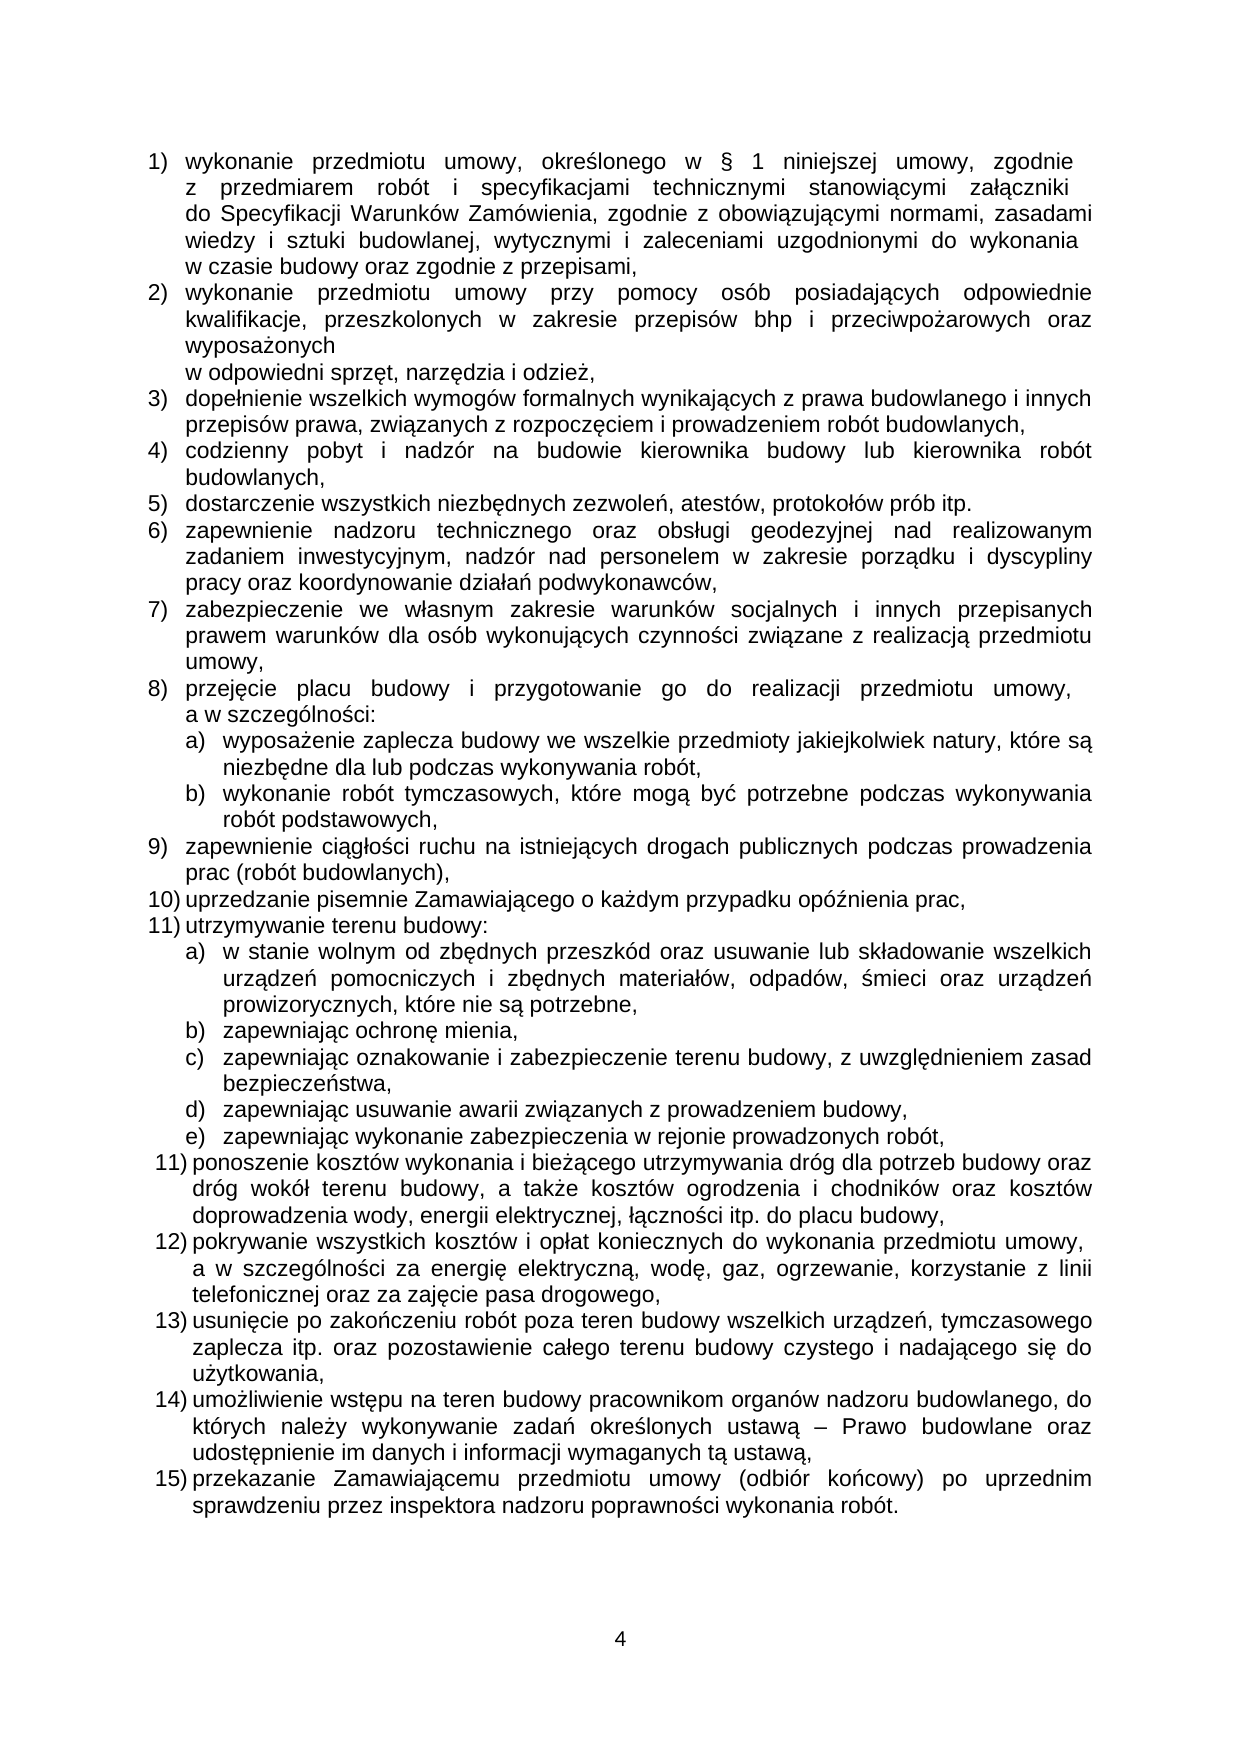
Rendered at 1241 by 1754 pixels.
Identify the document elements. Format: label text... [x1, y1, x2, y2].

list wykonanie przedmiotu umowy, określonego w § 1 niniejszej umowy, zgodnie z przedmiarem robót i specyfikacjami technicznymi stanowiącymi załączniki do Specyfikacji Warunków Zamówienia, zgodnie z obowiązującymi normami, zasadami wiedzy i sztuki budowlanej, wytycznymi i zaleceniami uzgodnionymi do wykonania w czasie budowy oraz zgodnie z przepisami, [148, 148, 1093, 279]
list zapewniając ochronę mienia, [185, 1017, 1093, 1044]
list codzienny pobyt i nadzór na budowie kierownika budowy lub kierownika robót budowlanych, [148, 437, 1093, 490]
list wyposażenie zaplecza budowy we wszelkie przedmioty jakiejkolwiek natury, które są niezbędne dla lub podczas wykonywania robót, [185, 727, 1093, 780]
list umożliwienie wstępu na teren budowy pracownikom organów nadzoru budowlanego, do których należy wykonywanie zadań określonych ustawą – Prawo budowlane oraz udostępnienie im danych i informacji wymaganych tą ustawą, [154, 1386, 1093, 1465]
list przekazanie Zamawiającemu przedmiotu umowy (odbiór końcowy) po uprzednim sprawdzeniu przez inspektora nadzoru poprawności wykonania robót. [154, 1465, 1093, 1518]
list pokrywanie wszystkich kosztów i opłat koniecznych do wykonania przedmiotu umowy, a w szczególności za energię elektryczną, wodę, gaz, ogrzewanie, korzystanie z linii telefonicznej oraz za zajęcie pasa drogowego, [154, 1228, 1093, 1307]
list usunięcie po zakończeniu robót poza teren budowy wszelkich urządzeń, tymczasowego zaplecza itp. oraz pozostawienie całego terenu budowy czystego i nadającego się do użytkowania, [154, 1307, 1093, 1386]
list uprzedzanie pisemnie Zamawiającego o każdym przypadku opóźnienia prac, [148, 886, 1093, 912]
list ponoszenie kosztów wykonania i bieżącego utrzymywania dróg dla potrzeb budowy oraz dróg wokół terenu budowy, a także kosztów ogrodzenia i chodników oraz kosztów doprowadzenia wody, energii elektrycznej, łączności itp. do placu budowy, [154, 1149, 1093, 1228]
list zapewniając wykonanie zabezpieczenia w rejonie prowadzonych robót, [185, 1123, 1093, 1149]
list zabezpieczenie we własnym zakresie warunków socjalnych i innych przepisanych prawem warunków dla osób wykonujących czynności związane z realizacją przedmiotu umowy, [148, 596, 1093, 675]
list zapewnienie nadzoru technicznego oraz obsługi geodezyjnej nad realizowanym zadaniem inwestycyjnym, nadzór nad personelem w zakresie porządku i dyscypliny pracy oraz koordynowanie działań podwykonawców, [148, 517, 1093, 596]
list wykonanie robót tymczasowych, które mogą być potrzebne podczas wykonywania robót podstawowych, [185, 780, 1093, 833]
list zapewniając usuwanie awarii związanych z prowadzeniem budowy, [185, 1096, 1093, 1123]
list zapewniając oznakowanie i zabezpieczenie terenu budowy, z uwzględnieniem zasad bezpieczeństwa, [185, 1044, 1093, 1096]
list wykonanie przedmiotu umowy przy pomocy osób posiadających odpowiednie kwalifikacje, przeszkolonych w zakresie przepisów bhp i przeciwpożarowych oraz wyposażonych w odpowiedni sprzęt, narzędzia i odzież, [148, 279, 1093, 385]
list dostarczenie wszystkich niezbędnych zezwoleń, atestów, protokołów prób itp. [148, 490, 1093, 517]
list dopełnienie wszelkich wymogów formalnych wynikających z prawa budowlanego i innych przepisów prawa, związanych z rozpoczęciem i prowadzeniem robót budowlanych, [148, 385, 1093, 437]
list przejęcie placu budowy i przygotowanie go do realizacji przedmiotu umowy, a w szczególności: [148, 675, 1093, 727]
list w stanie wolnym od zbędnych przeszkód oraz usuwanie lub składowanie wszelkich urządzeń pomocniczych i zbędnych materiałów, odpadów, śmieci oraz urządzeń prowizorycznych, które nie są potrzebne, [185, 938, 1093, 1017]
list utrzymywanie terenu budowy: [148, 912, 1093, 938]
list zapewnienie ciągłości ruchu na istniejących drogach publicznych podczas prowadzenia prac (robót budowlanych), [148, 833, 1093, 886]
